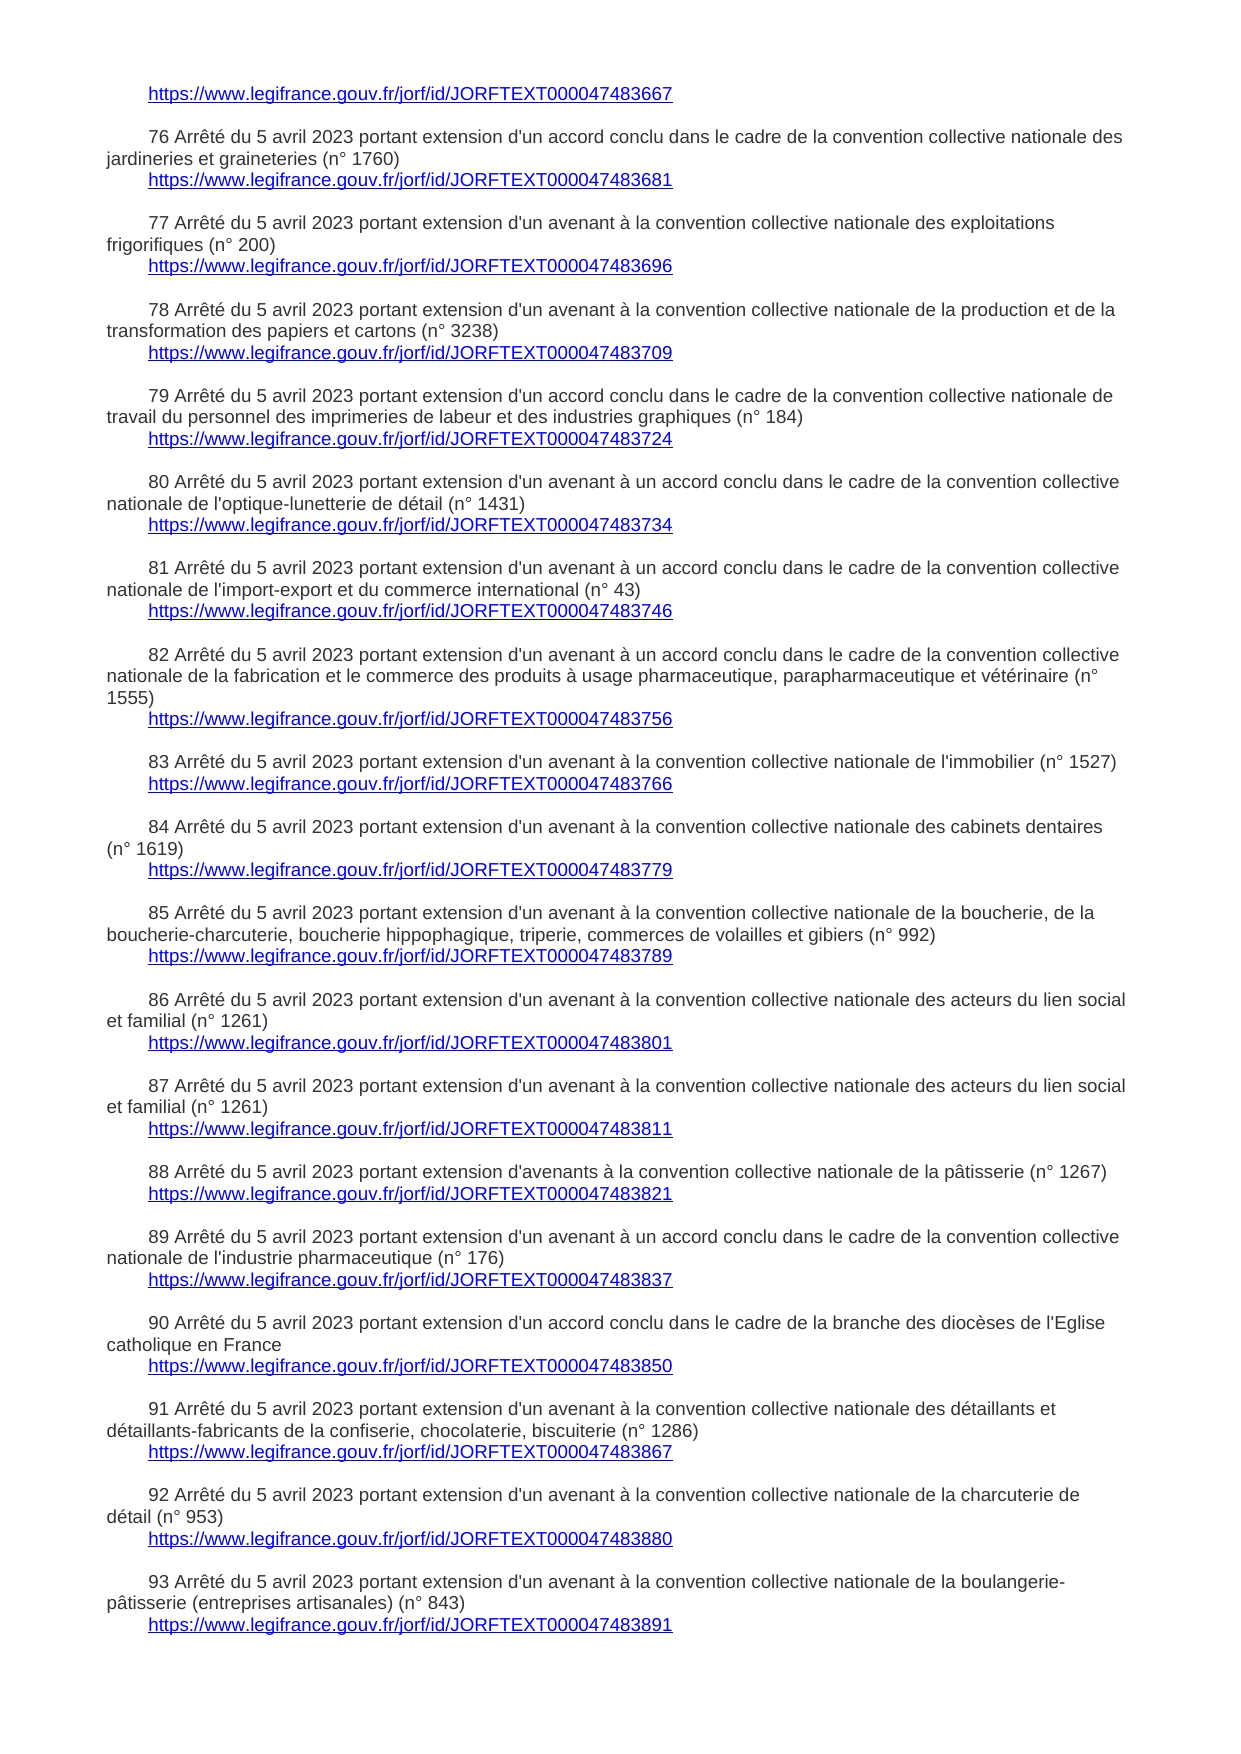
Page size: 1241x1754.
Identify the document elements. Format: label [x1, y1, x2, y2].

text [106, 83, 1128, 1635]
